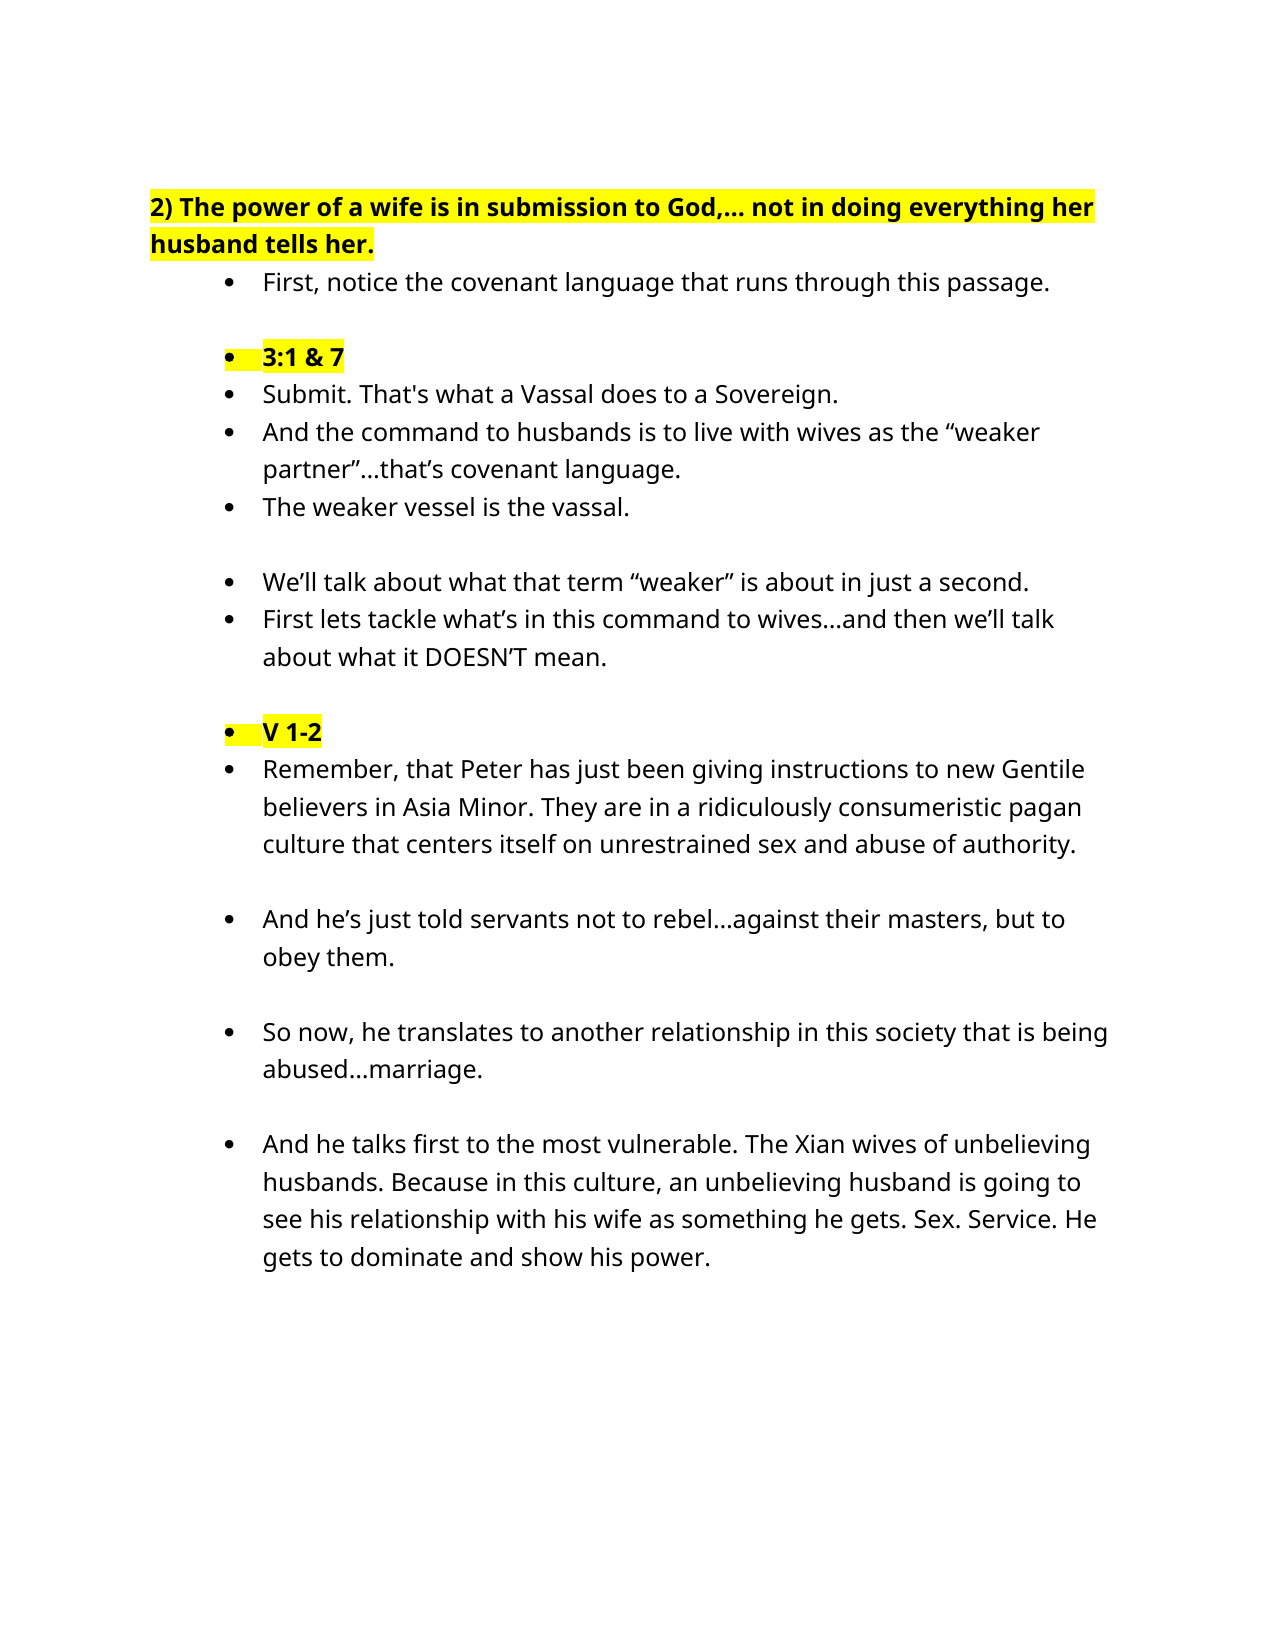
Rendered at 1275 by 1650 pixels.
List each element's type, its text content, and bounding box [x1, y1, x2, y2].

text And the command to husbands is to live with wives as the “weaker partner”…that’s covenant language. [225, 412, 1125, 487]
text Submit. That's what a Vassal does to a Sovereign. [225, 375, 1125, 412]
text And he talks first to the most vulnerable. The Xian wives of unbelieving husbands. Because in this culture, an unbelieving husband is going to see his relationship with his wife as something he gets. Sex. Service. He gets to dominate and show his power. [225, 1125, 1125, 1275]
text First lets tackle what’s in this command to wives…and then we’ll talk about what it DOESN’T mean. [225, 600, 1125, 675]
text 3:1 & 7 [225, 337, 1125, 375]
text V 1-2 [225, 712, 1125, 750]
text The weaker vessel is the vassal. [225, 487, 1125, 525]
text So now, he translates to another relationship in this society that is being abused…marriage. [225, 1012, 1125, 1087]
text We’ll talk about what that term “weaker” is about in just a second. [225, 562, 1125, 600]
text 2) The power of a wife is in submission to God,… not in doing everything her husband tells her. [150, 187, 1125, 262]
text First, notice the covenant language that runs through this passage. [225, 262, 1125, 300]
text And he’s just told servants not to rebel…against their masters, but to obey them. [225, 900, 1125, 975]
text Remember, that Peter has just been giving instructions to new Gentile believers in Asia Minor. They are in a ridiculously consumeristic pagan culture that centers itself on unrestrained sex and abuse of authority. [225, 750, 1125, 862]
